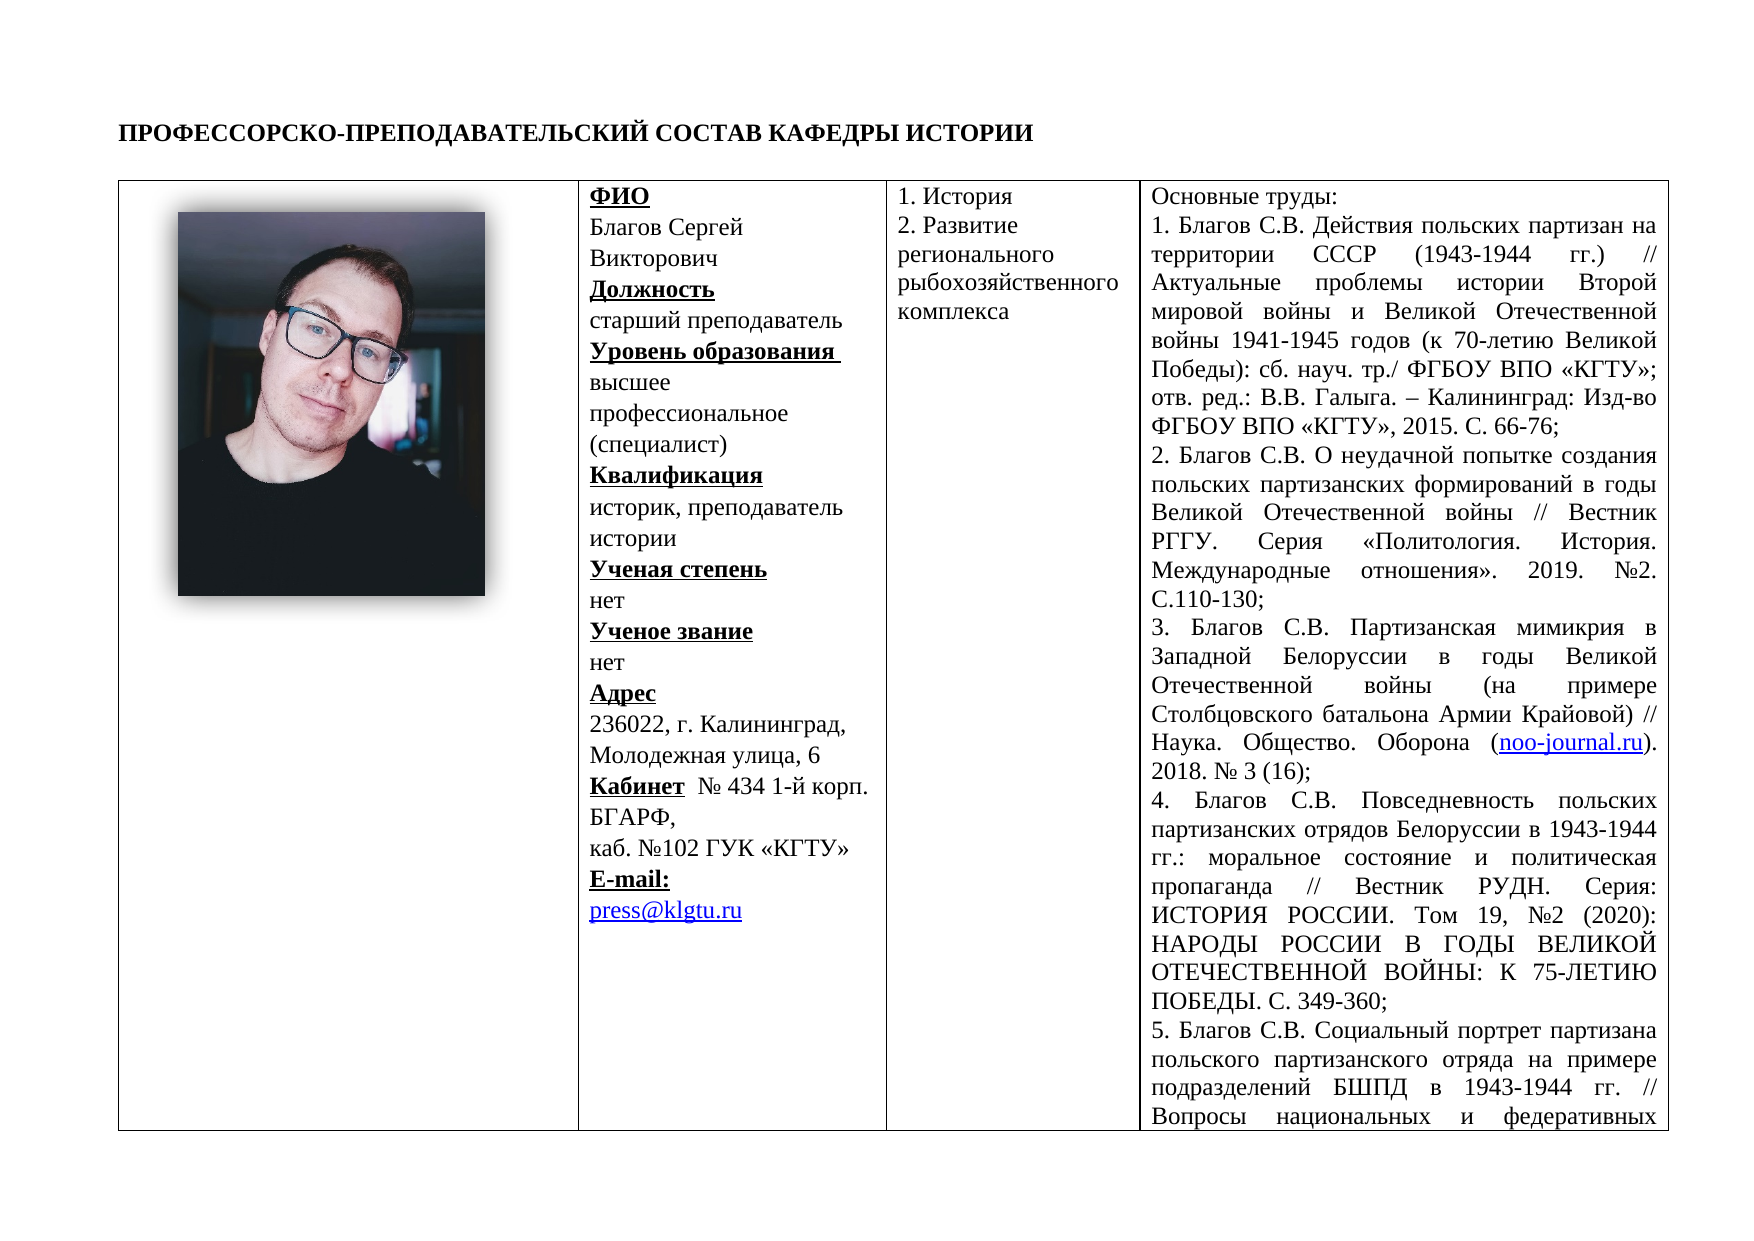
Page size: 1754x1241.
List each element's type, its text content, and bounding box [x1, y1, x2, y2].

text ПРОФЕССОРСКО-ПРЕПОДАВАТЕЛЬСКИЙ СОСТАВ КАФЕДРЫ ИСТОРИИ [118, 118, 1636, 147]
picture [178, 212, 485, 596]
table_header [1141, 181, 1668, 1130]
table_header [579, 181, 886, 1130]
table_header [887, 181, 1139, 1130]
table_header [119, 181, 578, 1130]
